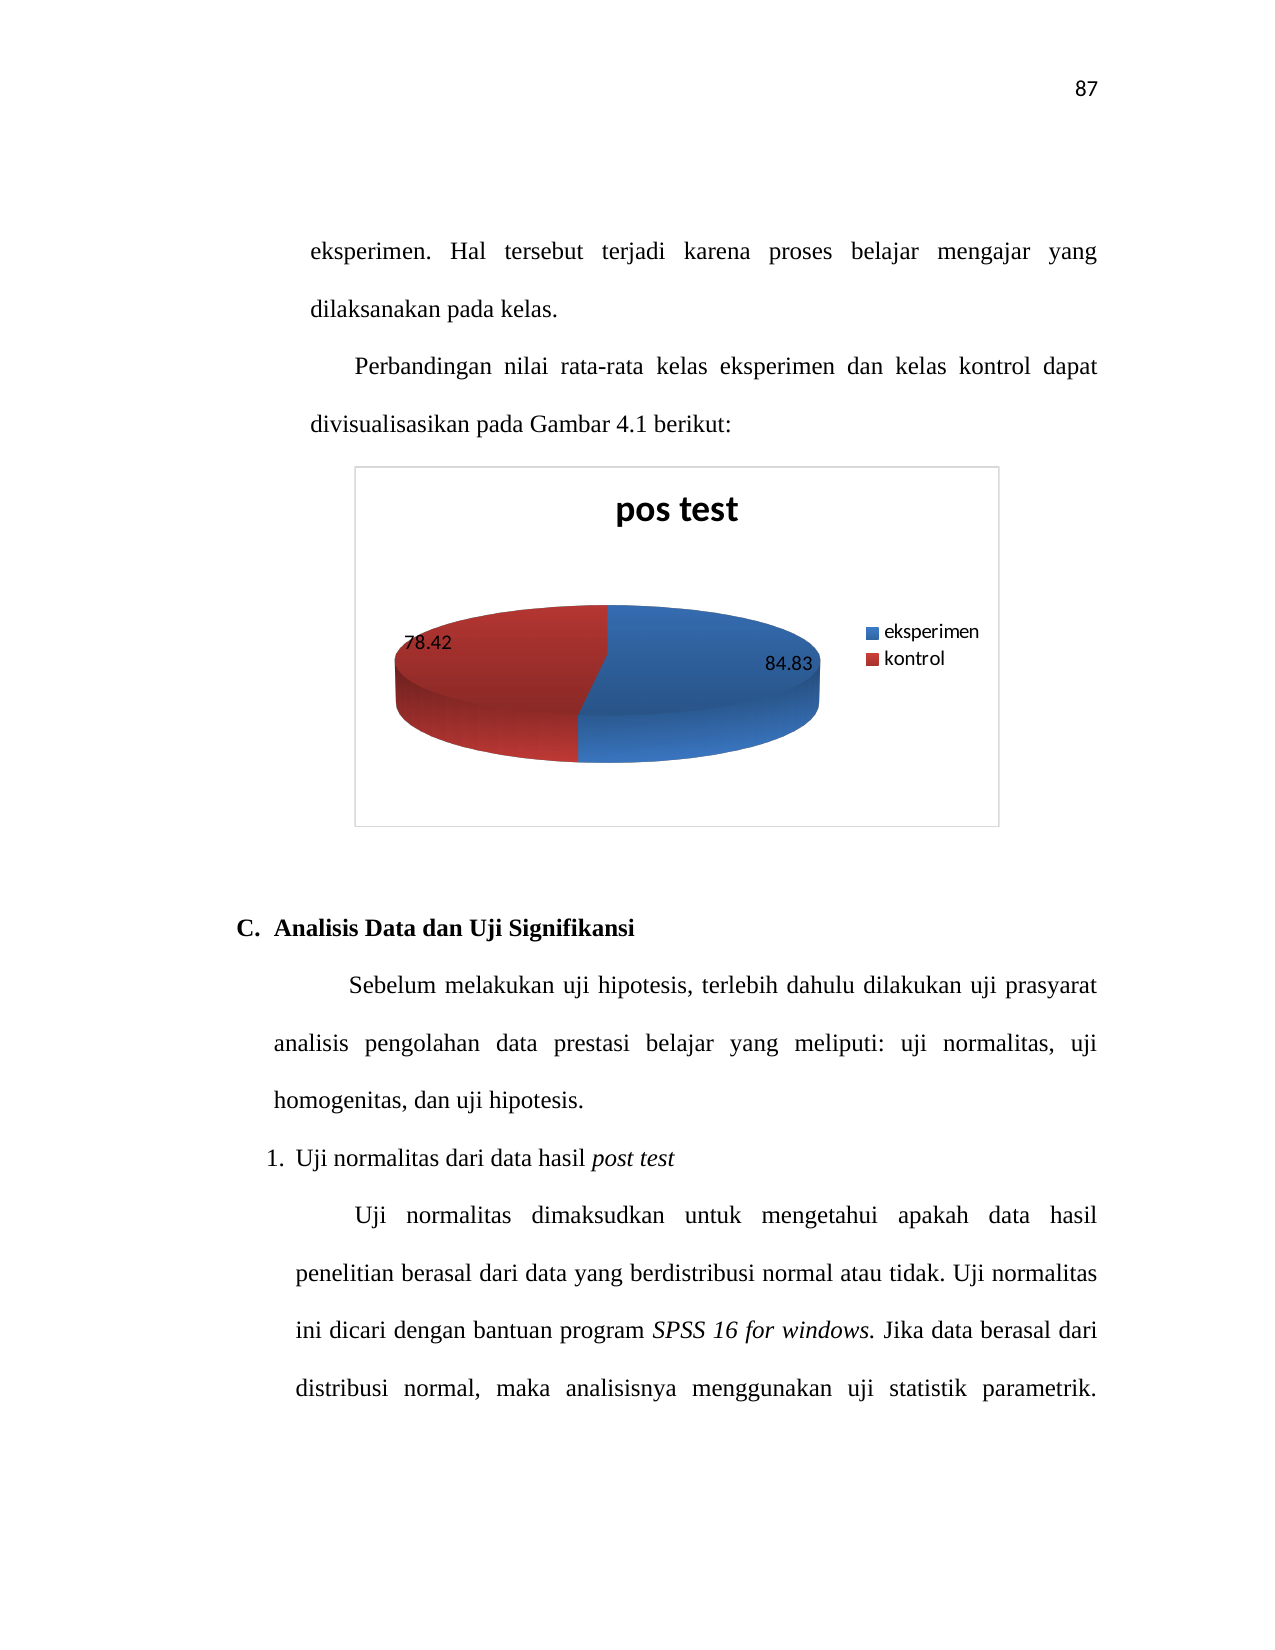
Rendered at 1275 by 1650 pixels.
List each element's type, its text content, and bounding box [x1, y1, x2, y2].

text Perbandingan nilai rata-rata kelas eksperimen dan kelas kontrol dapat divisualisasikan pada Gambar 4.1 berikut: [310, 351, 1098, 437]
list Uji normalitas dari data hasil post test [266, 1143, 1098, 1171]
text Sebelum melakukan uji hipotesis, terlebih dahulu dilakukan uji prasyarat analisis pengolahan data prestasi belajar yang meliputi: uji normalitas, uji homogenitas, dan uji hipotesis. [274, 970, 1098, 1114]
list Analisis Data dan Uji Signifikansi [236, 913, 1098, 941]
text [310, 236, 1098, 322]
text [295, 1200, 1098, 1401]
